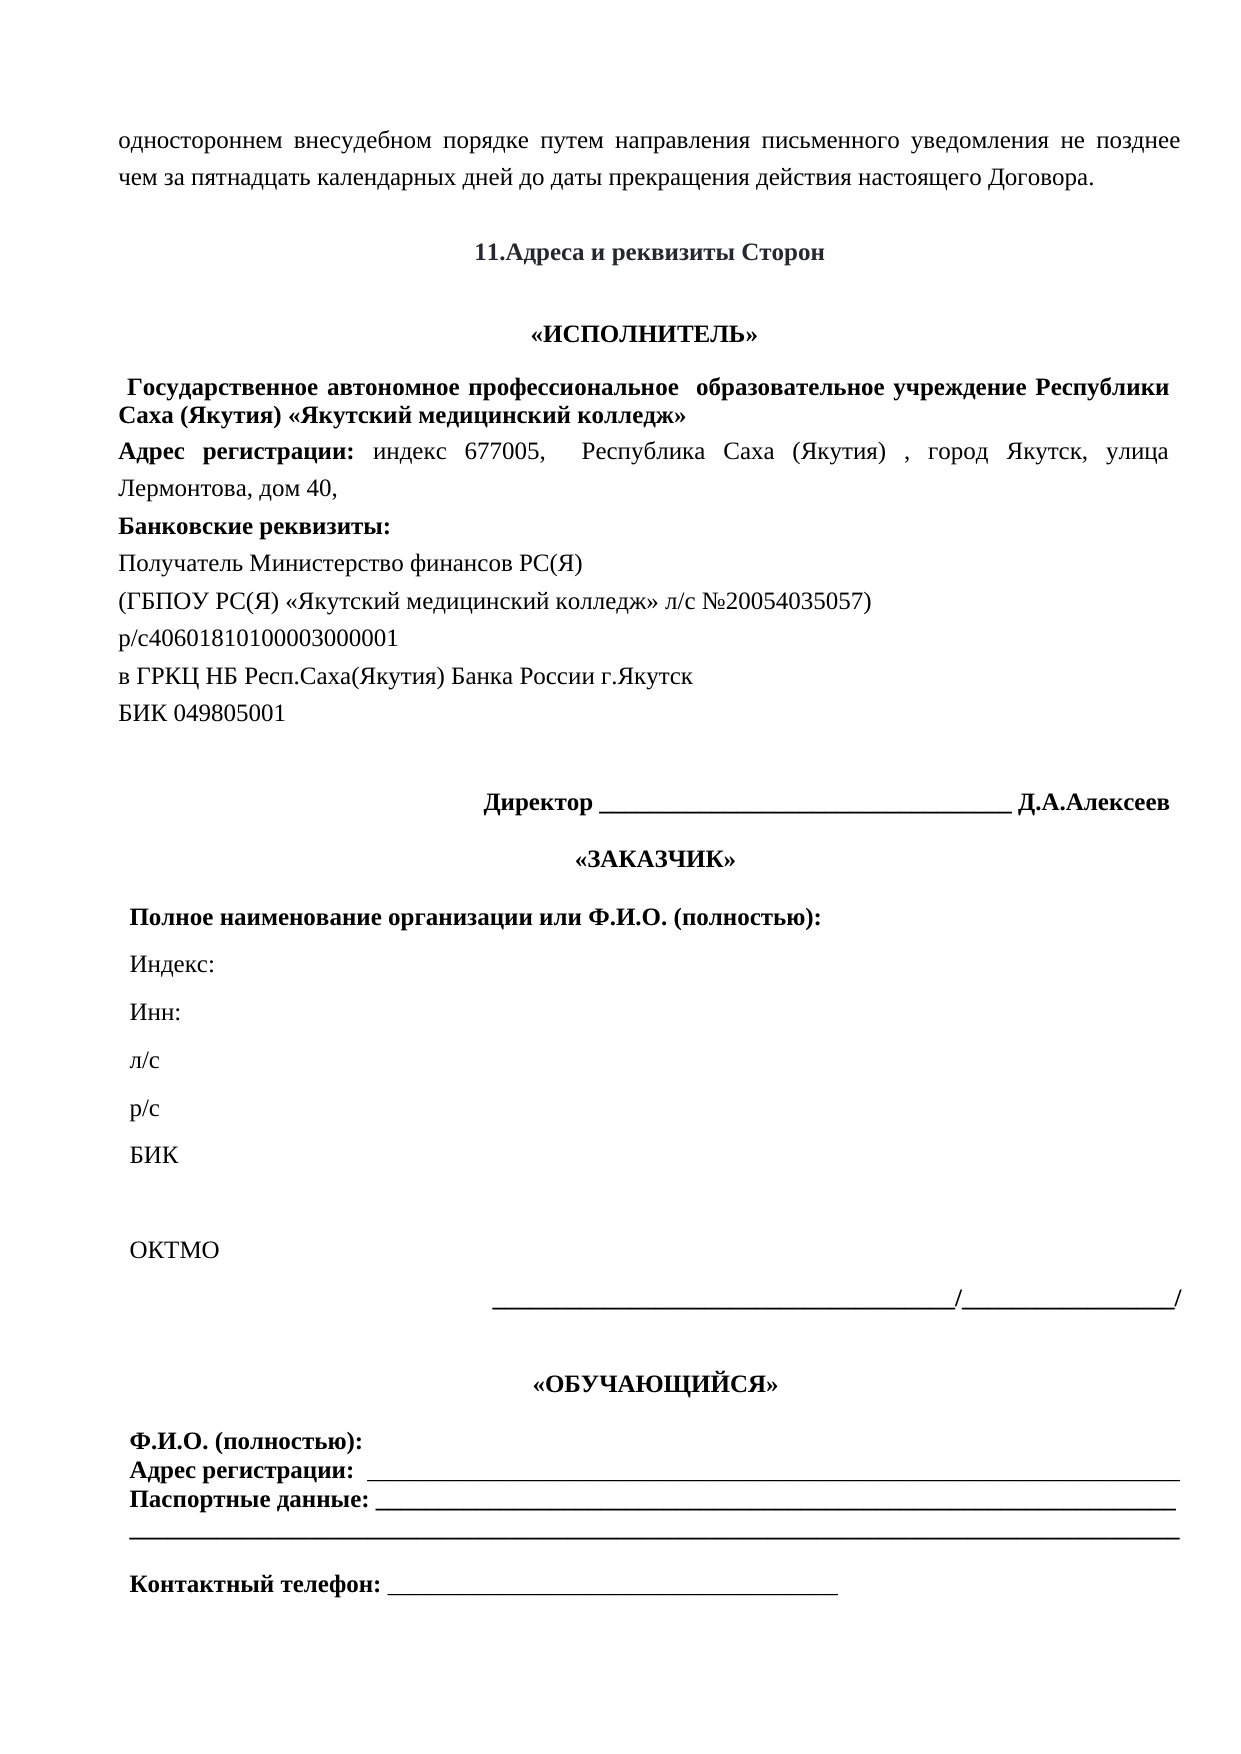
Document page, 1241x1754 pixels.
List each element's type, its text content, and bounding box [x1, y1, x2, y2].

text 11.Адреса и реквизиты Сторон [118, 237, 1181, 266]
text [118, 118, 1181, 193]
table_cell Государственное автономное профессиональное образовательное учреждение Республики Саха (Якутия) «Якутский медицинский колледж» Адрес регистрации: индекс 677005, Республика Саха (Якутия) , город Якутск, улица Лермонтова, дом 40, Банковские реквизиты: Получатель Министерство финансов РС(Я) (ГБПОУ РС(Я) «Якутский медицинский колледж» л/с №20054035057) р/с40601810100003000001 в ГРКЦ НБ Респ.Саха(Якутия) Банка России г.Якутск БИК 049805001 [107, 372, 1181, 758]
table_cell Директор _________________________________ Д.А.Алексеев [107, 758, 1181, 1627]
table_header «ИСПОЛНИТЕЛЬ» [107, 290, 1181, 372]
